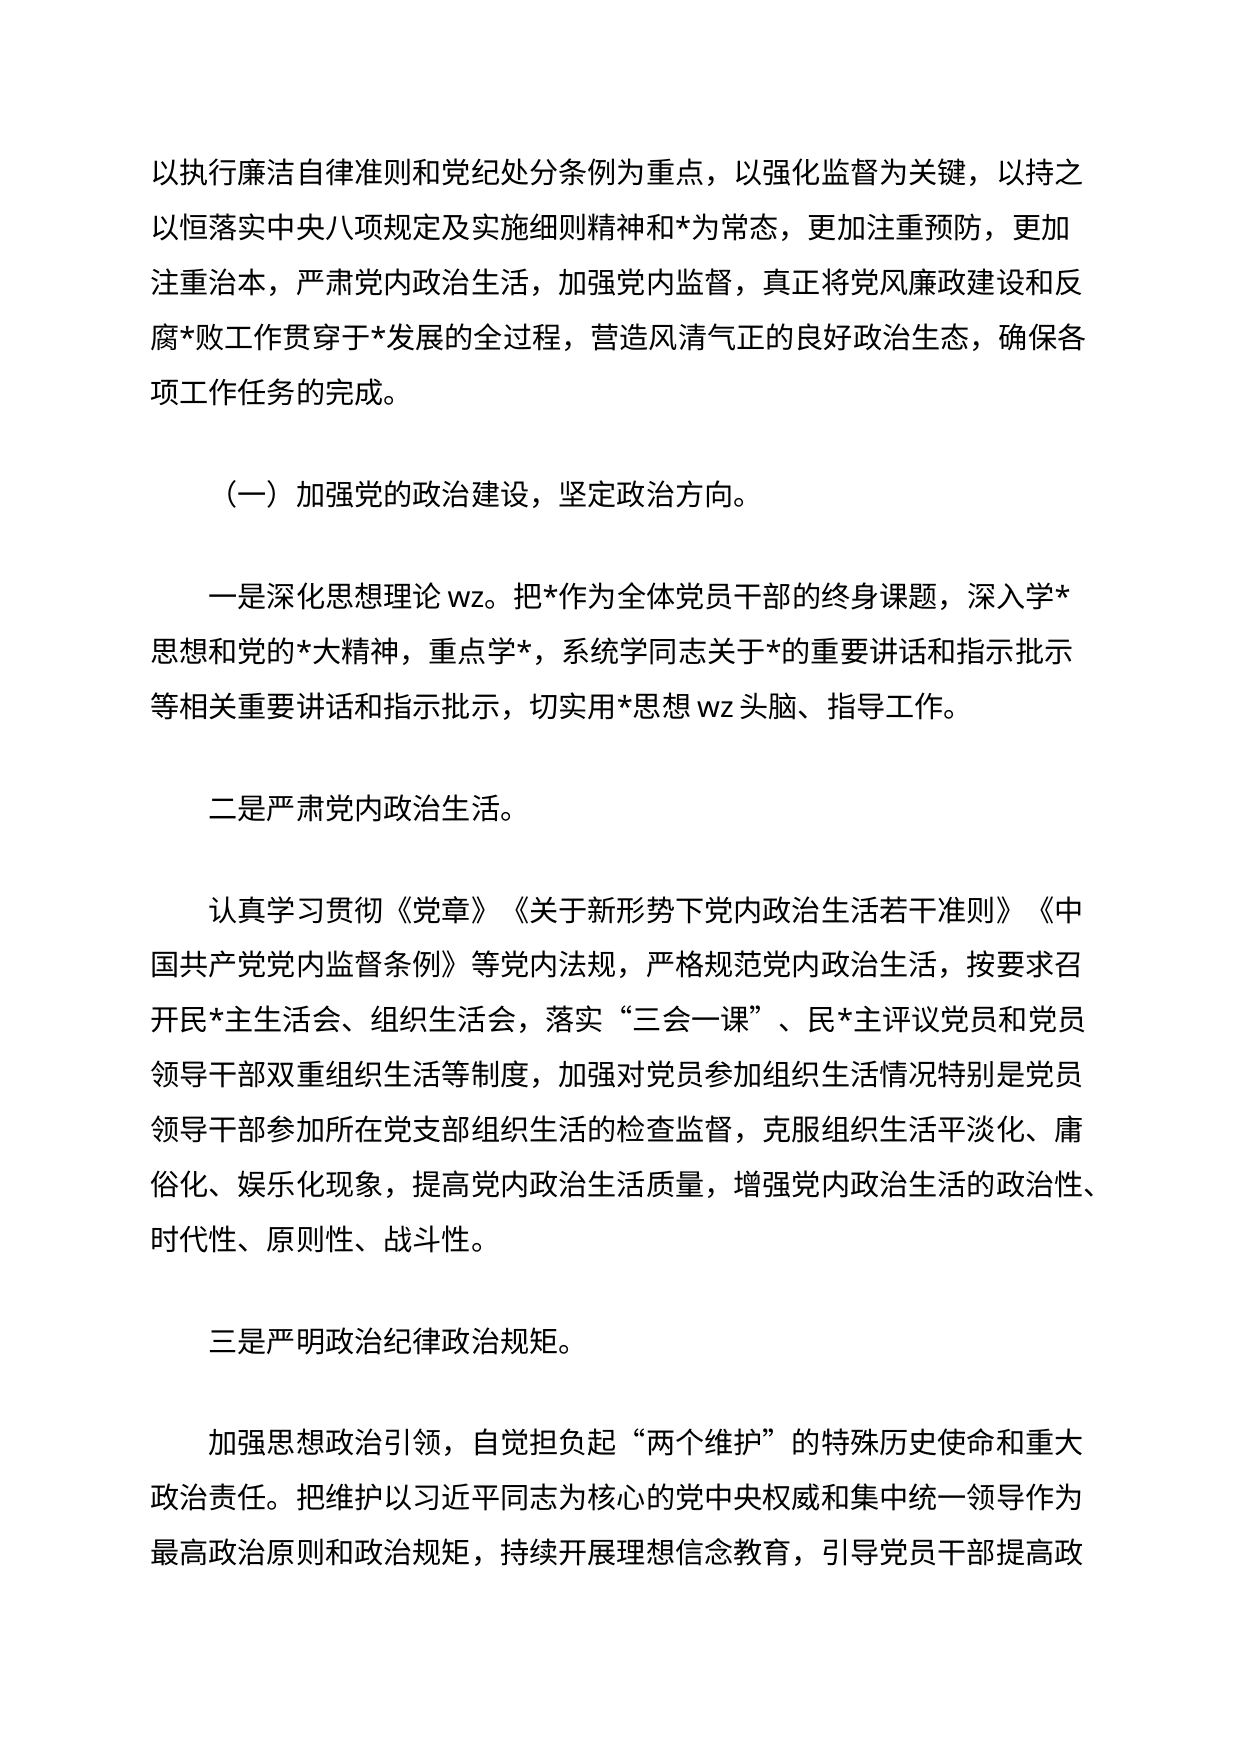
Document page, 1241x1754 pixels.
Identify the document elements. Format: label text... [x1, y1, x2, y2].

text 一是深化思想理论wz。把*作为全体党员干部的终身课题，深入学*思想和党的*大精神，重点学*，系统学同志关于*的重要讲话和指示批示等相关重要讲话和指示批示，切实用*思想wz头脑、指导工作。 [150, 573, 1090, 726]
text （一）加强党的政治建设，坚定政治方向。 [150, 472, 1090, 514]
text 认真学习贯彻《党章》《关于新形势下党内政治生活若干准则》《中国共产党党内监督条例》等党内法规，严格规范党内政治生活，按要求召开民*主生活会、组织生活会，落实“三会一课”、民*主评议党员和党员领导干部双重组织生活等制度，加强对党员参加组织生活情况特别是党员领导干部参加所在党支部组织生活的检查监督，克服组织生活平淡化、庸俗化、娱乐化现象，提高党内政治生活质量，增强党内政治生活的政治性、时代性、原则性、战斗性。 [150, 887, 1090, 1259]
text 二是严肃党内政治生活。 [150, 785, 1090, 828]
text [150, 1420, 1090, 1572]
text 三是严明政治纪律政治规矩。 [150, 1318, 1090, 1361]
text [150, 150, 1090, 412]
